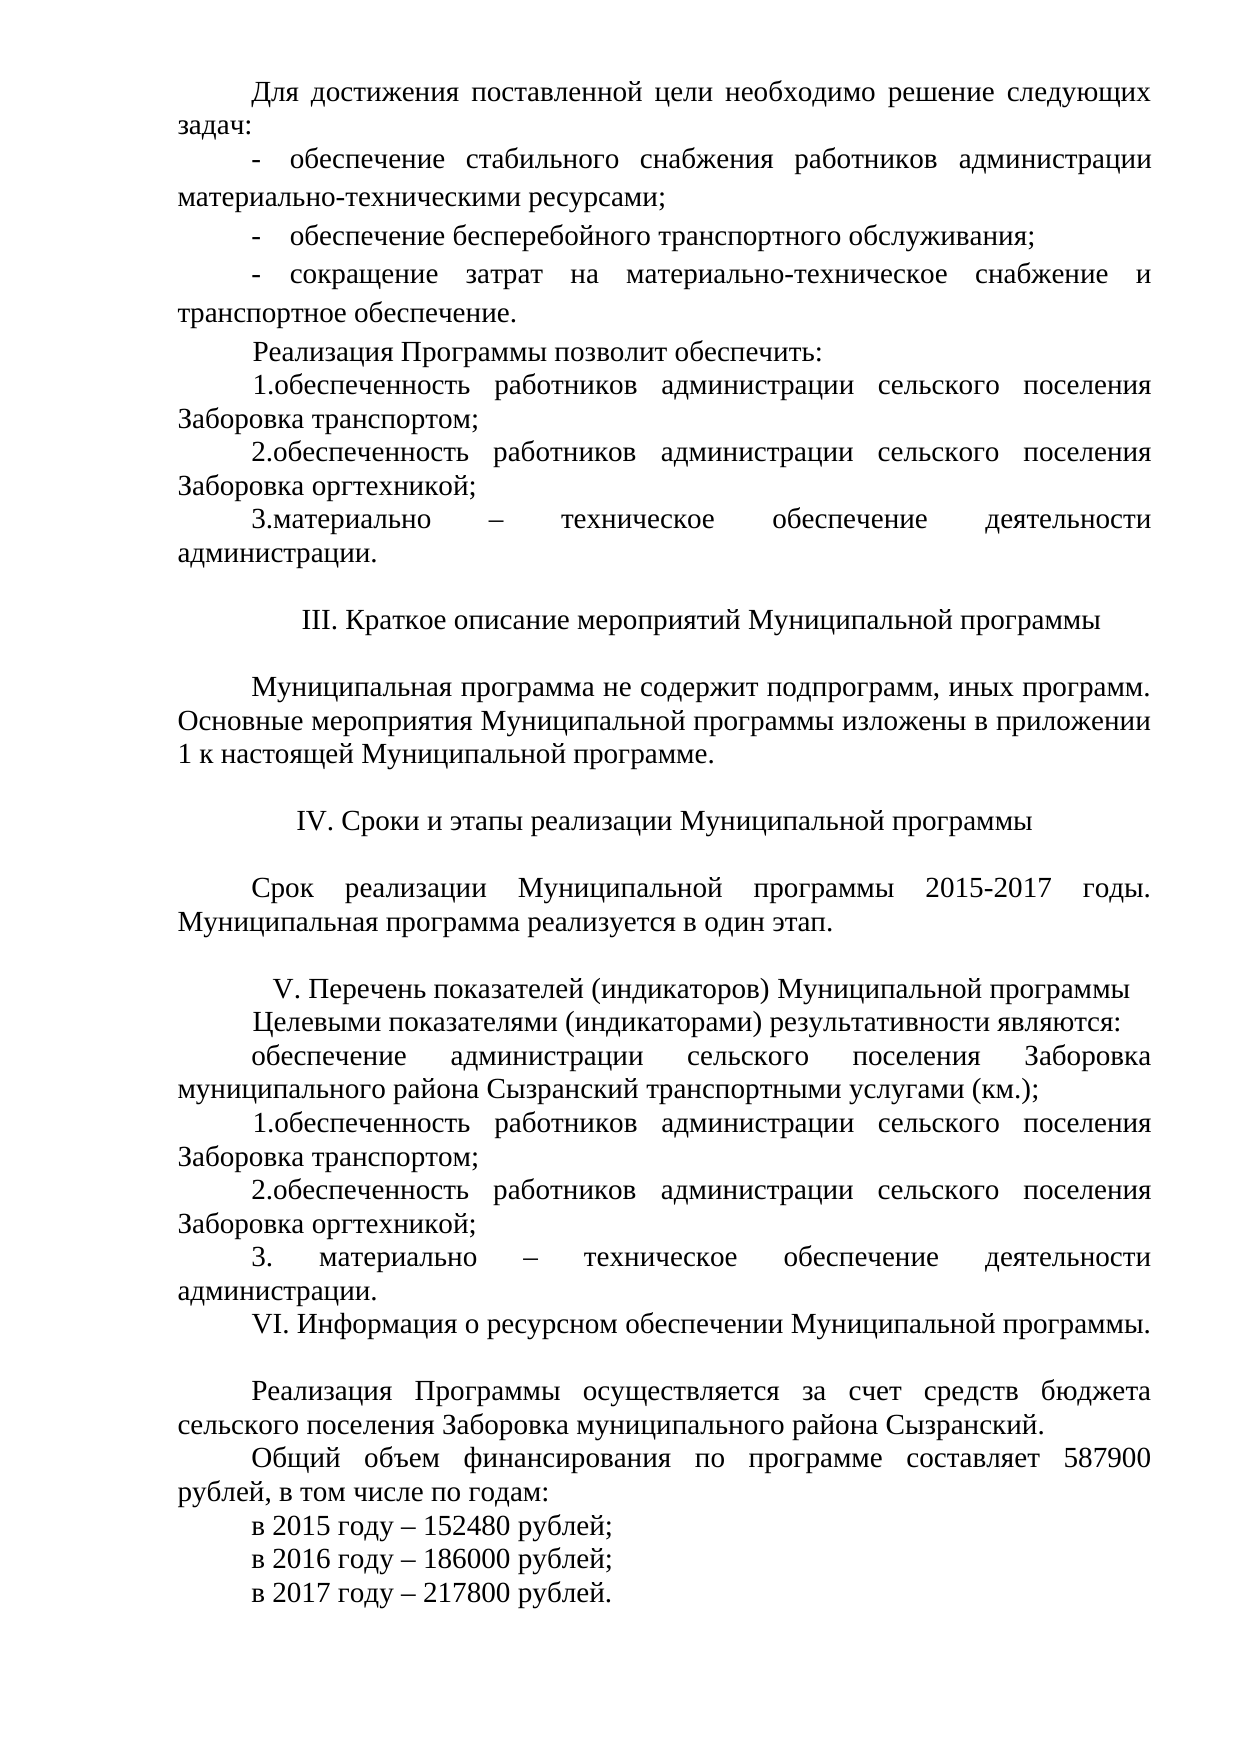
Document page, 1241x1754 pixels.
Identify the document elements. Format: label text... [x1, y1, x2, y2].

text 3. материально – техническое обеспечение деятельности администрации. [177, 1239, 1152, 1306]
list обеспечение бесперебойного транспортного обслуживания; [177, 218, 1152, 252]
text VI. Информация о ресурсном обеспечении Муниципальной программы. [177, 1306, 1152, 1340]
text IV. Сроки и этапы реализации Муниципальной программы [177, 803, 1152, 837]
text Срок реализации Муниципальной программы 2015-2017 годы. Муниципальная программа реализуется в один этап. [177, 870, 1152, 937]
text Реализация Программы осуществляется за счет средств бюджета сельского поселения Заборовка муниципального района Сызранский. [177, 1373, 1152, 1441]
text III. Краткое описание мероприятий Муниципальной программы [177, 602, 1152, 636]
text в 2015 году – 152480 рублей; [177, 1508, 1152, 1541]
text 3.материально – техническое обеспечение деятельности администрации. [177, 501, 1152, 568]
text Целевыми показателями (индикаторами) результативности являются: [177, 1004, 1152, 1038]
text 2.обеспеченность работников администрации сельского поселения Заборовка оргтехникой; [177, 434, 1152, 501]
text 1.обеспеченность работников администрации сельского поселения Заборовка транспортом; [177, 1105, 1152, 1172]
text 2.обеспеченность работников администрации сельского поселения Заборовка оргтехникой; [177, 1172, 1152, 1239]
text обеспечение администрации сельского поселения Заборовка муниципального района Сызранский транспортными услугами (км.); [177, 1038, 1152, 1105]
text в 2017 году – 217800 рублей. [177, 1575, 1152, 1608]
text Реализация Программы позволит обеспечить: [177, 334, 1152, 367]
text V. Перечень показателей (индикаторов) Муниципальной программы [177, 971, 1152, 1004]
text Общий объем финансирования по программе составляет 587900 рублей, в том числе по годам: [177, 1441, 1152, 1508]
text 1.обеспеченность работников администрации сельского поселения Заборовка транспортом; [177, 367, 1152, 434]
list обеспечение стабильного снабжения работников администрации материально-техническими ресурсами; [177, 141, 1152, 213]
text Муниципальная программа не содержит подпрограмм, иных программ. Основные мероприятия Муниципальной программы изложены в приложении 1 к настоящей Муниципальной программе. [177, 669, 1152, 770]
text Для достижения поставленной цели необходимо решение следующих задач: [177, 74, 1152, 141]
list сокращение затрат на материально-техническое снабжение и транспортное обеспечение. [177, 257, 1152, 329]
text в 2016 году – 186000 рублей; [177, 1541, 1152, 1575]
